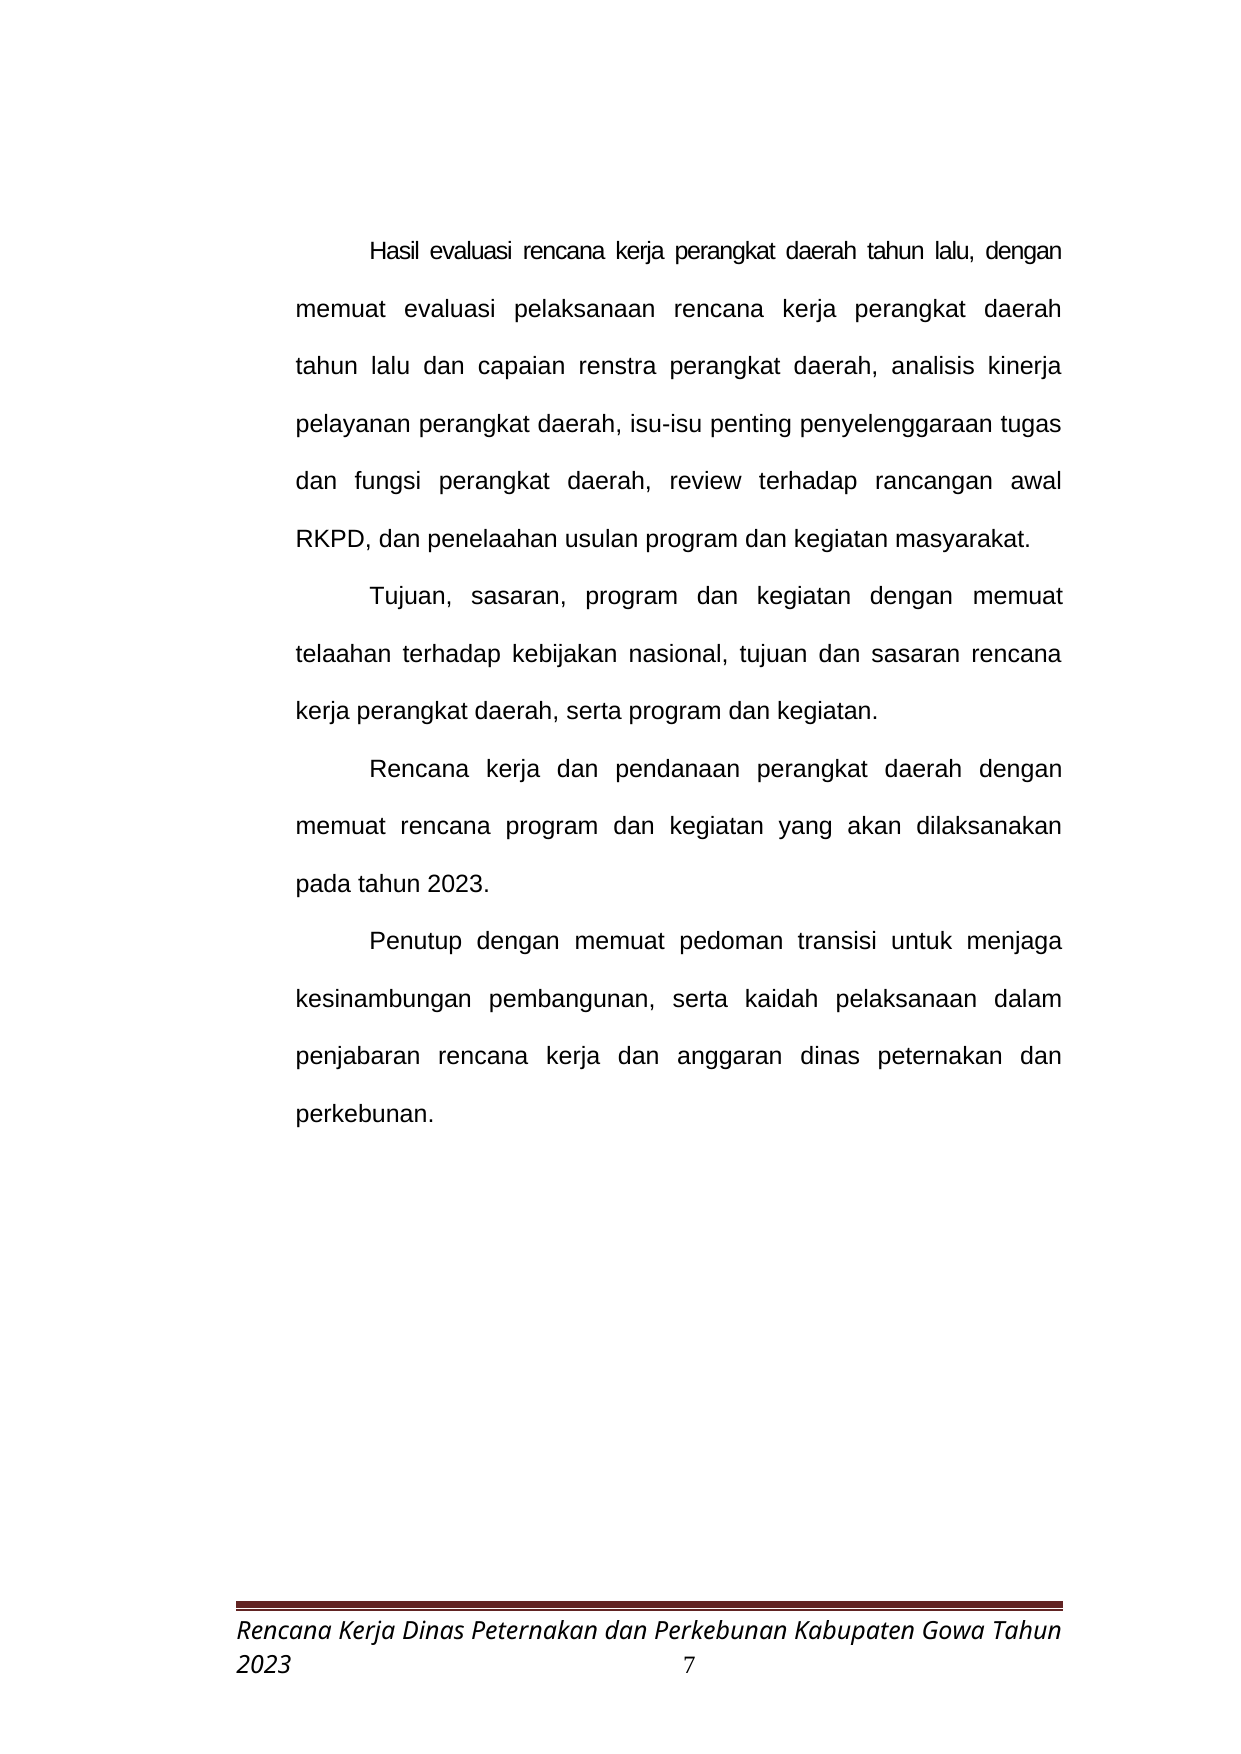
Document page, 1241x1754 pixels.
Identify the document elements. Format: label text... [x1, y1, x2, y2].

list Hasil evaluasi rencana kerja perangkat daerah tahun lalu, dengan memuat evaluasi pelaksanaan rencana kerja perangkat daerah tahun lalu dan capaian renstra perangkat daerah, analisis kinerja pelayanan perangkat daerah, isu-isu penting penyelenggaraan tugas dan fungsi perangkat daerah, review terhadap rancangan awal RKPD, dan penelaahan usulan program dan kegiatan masyarakat. [295, 236, 1063, 552]
list Penutup dengan memuat pedoman transisi untuk menjaga kesinambungan pembangunan, serta kaidah pelaksanaan dalam penjabaran rencana kerja dan anggaran dinas peternakan dan perkebunan. [295, 926, 1063, 1127]
list Tujuan, sasaran, program dan kegiatan dengan memuat telaahan terhadap kebijakan nasional, tujuan dan sasaran rencana kerja perangkat daerah, serta program dan kegiatan. [295, 581, 1063, 725]
list Rencana kerja dan pendanaan perangkat daerah dengan memuat rencana program dan kegiatan yang akan dilaksanakan pada tahun 2023. [295, 754, 1063, 897]
